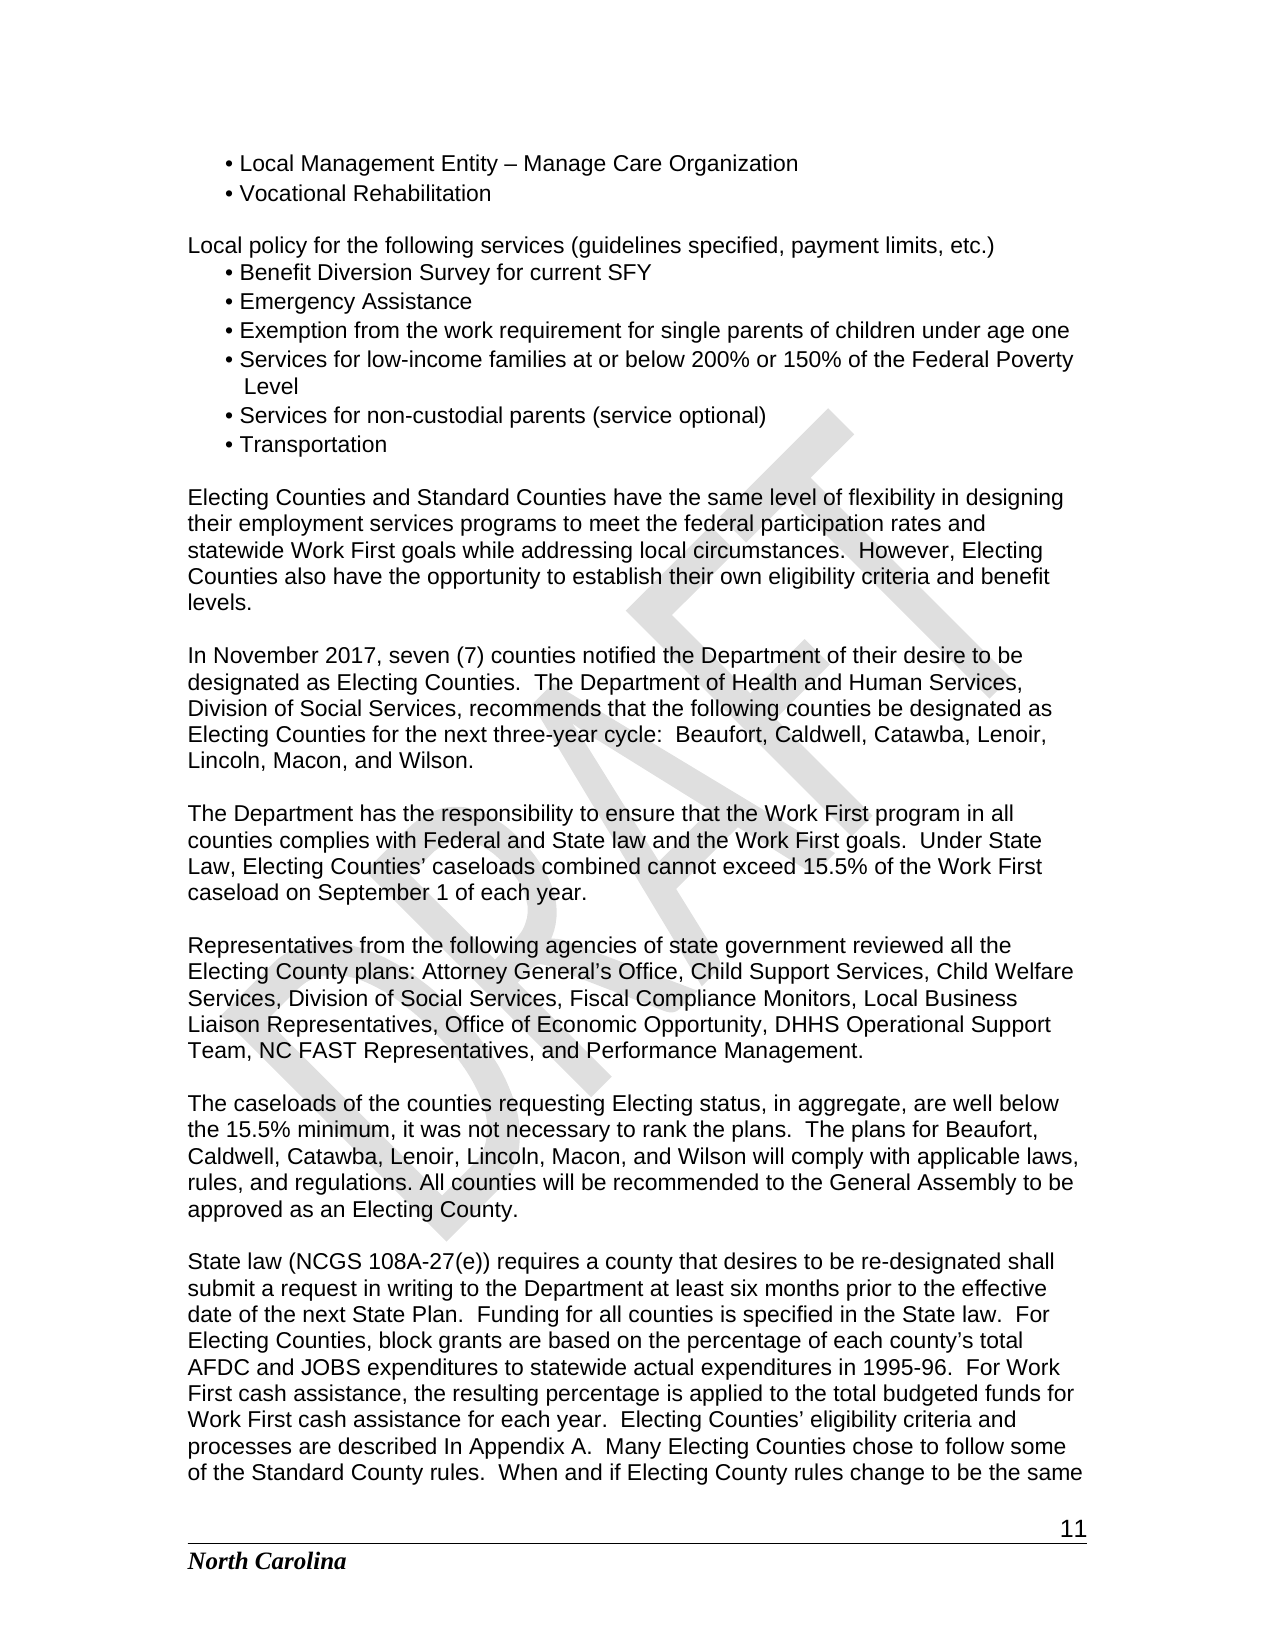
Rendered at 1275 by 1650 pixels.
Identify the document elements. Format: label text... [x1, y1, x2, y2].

text • Local Management Entity – Manage Care Organization [187, 150, 1087, 176]
text • Vocational Rehabilitation [187, 179, 1087, 206]
text Representatives from the following agencies of state government reviewed all the Electing County plans: Attorney General’s Office, Child Support Services, Child Welfare Services, Division of Social Services, Fiscal Compliance Monitors, Local Business Liaison Representatives, Office of Economic Opportunity, DHHS Operational Support Team, NC FAST Representatives, and Performance Management. [187, 932, 1087, 1064]
text In November 2017, seven (7) counties notified the Department of their desire to be designated as Electing Counties. The Department of Health and Human Services, Division of Social Services, recommends that the following counties be designated as Electing Counties for the next three-year cycle: Beaufort, Caldwell, Catawba, Lenoir, Lincoln, Macon, and Wilson. [187, 642, 1087, 774]
text • Benefit Diversion Survey for current SFY [187, 258, 1087, 285]
text Local policy for the following services (guidelines specified, payment limits, etc.) [187, 232, 1087, 258]
text Electing Counties and Standard Counties have the same level of flexibility in designing their employment services programs to meet the federal participation rates and statewide Work First goals while addressing local circumstances. However, Electing Counties also have the opportunity to establish their own eligibility criteria and benefit levels. [187, 484, 1087, 616]
text • Emergency Assistance [187, 288, 1087, 314]
text • Exemption from the work requirement for single parents of children under age one [187, 317, 1087, 343]
text The caseloads of the counties requesting Electing status, in aggregate, are well below the 15.5% minimum, it was not necessary to rank the plans. The plans for Beaufort, Caldwell, Catawba, Lenoir, Lincoln, Macon, and Wilson will comply with applicable laws, rules, and regulations. All counties will be recommended to the General Assembly to be approved as an Electing County. [187, 1090, 1087, 1222]
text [187, 1248, 1087, 1485]
text • Transportation [187, 431, 1087, 458]
text • Services for low-income families at or below 200% or 150% of the Federal Poverty Level [225, 346, 1087, 399]
text • Services for non-custodial parents (service optional) [187, 402, 1087, 428]
text The Department has the responsibility to ensure that the Work First program in all counties complies with Federal and State law and the Work First goals. Under State Law, Electing Counties’ caseloads combined cannot exceed 15.5% of the Work First caseload on September 1 of each year. [187, 800, 1087, 906]
